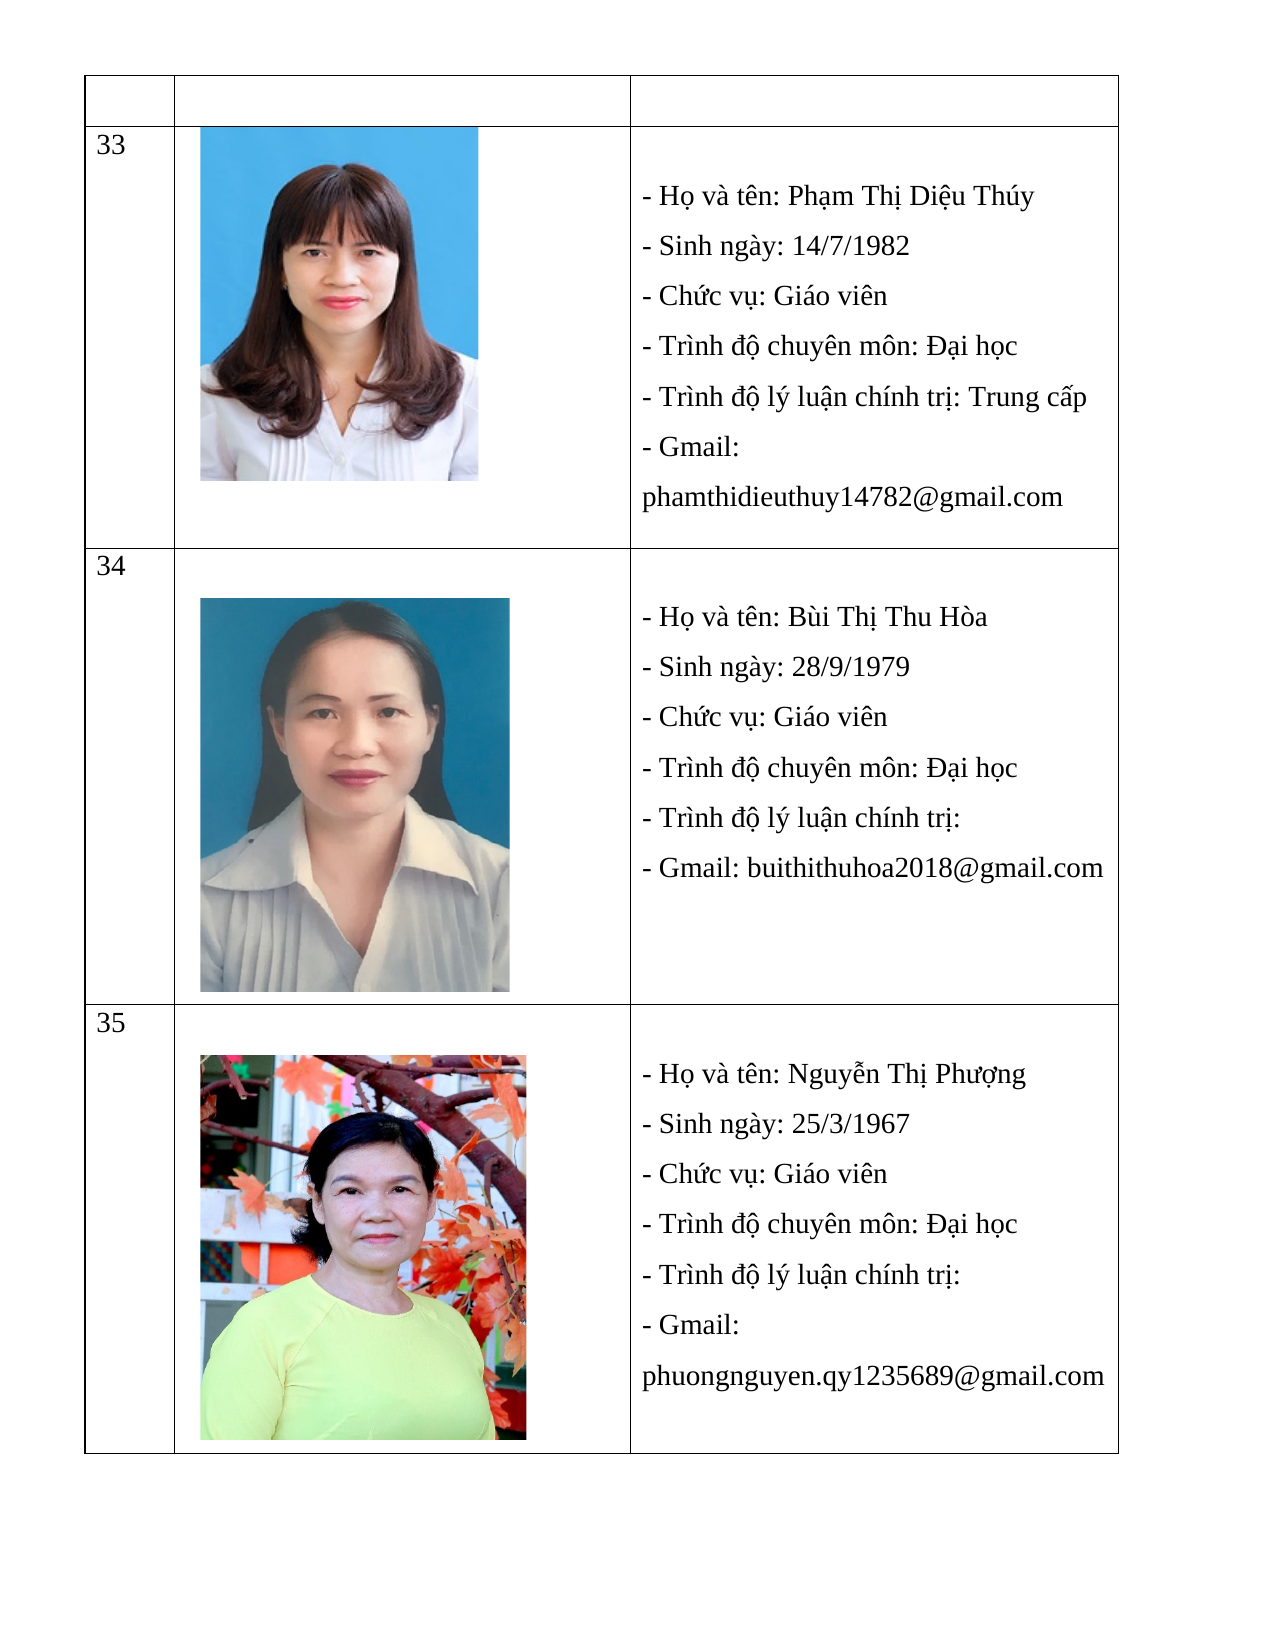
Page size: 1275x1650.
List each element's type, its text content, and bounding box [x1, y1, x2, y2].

picture [200, 1055, 527, 1440]
picture [200, 127, 479, 481]
table_cell [175, 76, 630, 126]
table_cell - Họ và tên: Bùi Thị Thu Hòa - Sinh ngày: 28/9/1979 - Chức vụ: Giáo viên - Trình độ chuyên môn: Đại học - Trình độ lý luận chính trị: - Gmail: buithithuhoa2018@gmail.com [631, 549, 1118, 1004]
table_cell - Họ và tên: Nguyễn Thị Phượng - Sinh ngày: 25/3/1967 - Chức vụ: Giáo viên - Trình độ chuyên môn: Đại học - Trình độ lý luận chính trị: - Gmail: phuongnguyen.qy1235689@gmail.com [631, 1005, 1118, 1453]
table_cell - Họ và tên: Phạm Thị Diệu Thúy - Sinh ngày: 14/7/1982 - Chức vụ: Giáo viên - Trình độ chuyên môn: Đại học - Trình độ lý luận chính trị: Trung cấp - Gmail: phamthidieuthuy14782@gmail.com [631, 127, 1118, 547]
table_cell [175, 549, 630, 1004]
table_cell [175, 127, 630, 547]
table_cell 33 [86, 127, 174, 547]
table_cell 35 [86, 1005, 174, 1453]
table_cell 32 [86, 76, 174, 126]
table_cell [631, 76, 1118, 126]
picture [200, 598, 510, 992]
table_cell 34 [86, 549, 174, 1004]
table_cell [175, 1005, 630, 1453]
